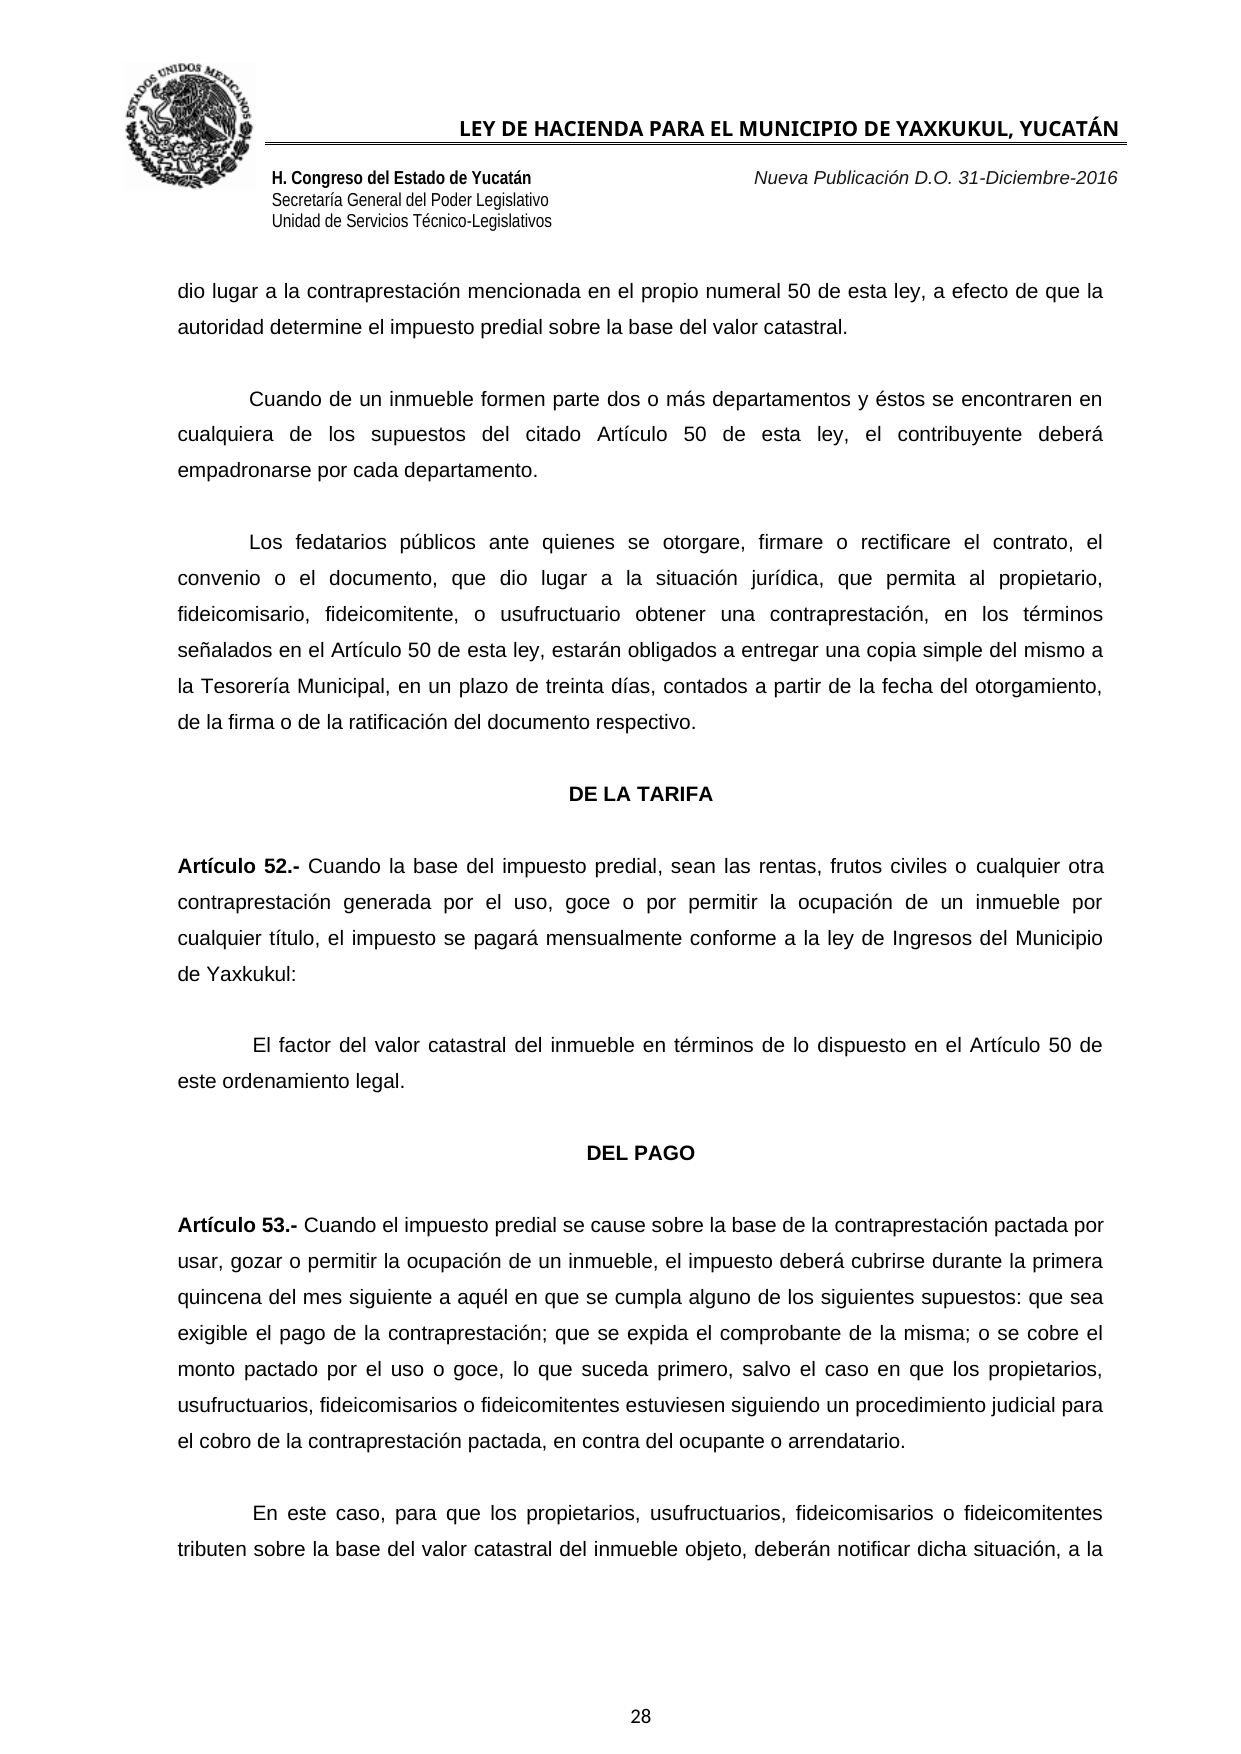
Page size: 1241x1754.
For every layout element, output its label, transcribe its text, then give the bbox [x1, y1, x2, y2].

text El factor del valor catastral del inmueble en términos de lo dispuesto en el Artículo 50 de este ordenamiento legal. [177, 1033, 1104, 1093]
text Los fedatarios públicos ante quienes se otorgare, firmare o rectificare el contrato, el convenio o el documento, que dio lugar a la situación jurídica, que permita al propietario, fideicomisario, fideicomitente, o usufructuario obtener una contraprestación, en los términos señalados en el Artículo 50 de esta ley, estarán obligados a entregar una copia simple del mismo a la Tesorería Municipal, en un plazo de treinta días, contados a partir de la fecha del otorgamiento, de la firma o de la ratificación del documento respectivo. [177, 530, 1104, 734]
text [177, 1500, 1104, 1560]
text Artículo 53.- Cuando el impuesto predial se cause sobre la base de la contraprestación pactada por usar, gozar o permitir la ocupación de un inmueble, el impuesto deberá cubrirse durante la primera quincena del mes siguiente a aquél en que se cumpla alguno de los siguientes supuestos: que sea exigible el pago de la contraprestación; que se expida el comprobante de la misma; o se cobre el monto pactado por el uso o goce, lo que suceda primero, salvo el caso en que los propietarios, usufructuarios, fideicomisarios o fideicomitentes estuviesen siguiendo un procedimiento judicial para el cobro de la contraprestación pactada, en contra del ocupante o arrendatario. [177, 1213, 1104, 1452]
text DEL PAGO [177, 1141, 1104, 1165]
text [177, 278, 1104, 338]
text DE LA TARIFA [177, 782, 1104, 806]
text Artículo 52.- Cuando la base del impuesto predial, sean las rentas, frutos civiles o cualquier otra contraprestación generada por el uso, goce o por permitir la ocupación de un inmueble por cualquier título, el impuesto se pagará mensualmente conforme a la ley de Ingresos del Municipio de Yaxkukul: [177, 853, 1104, 985]
text Cuando de un inmueble formen parte dos o más departamentos y éstos se encontraren en cualquiera de los supuestos del citado Artículo 50 de esta ley, el contribuyente deberá empadronarse por cada departamento. [177, 386, 1104, 482]
